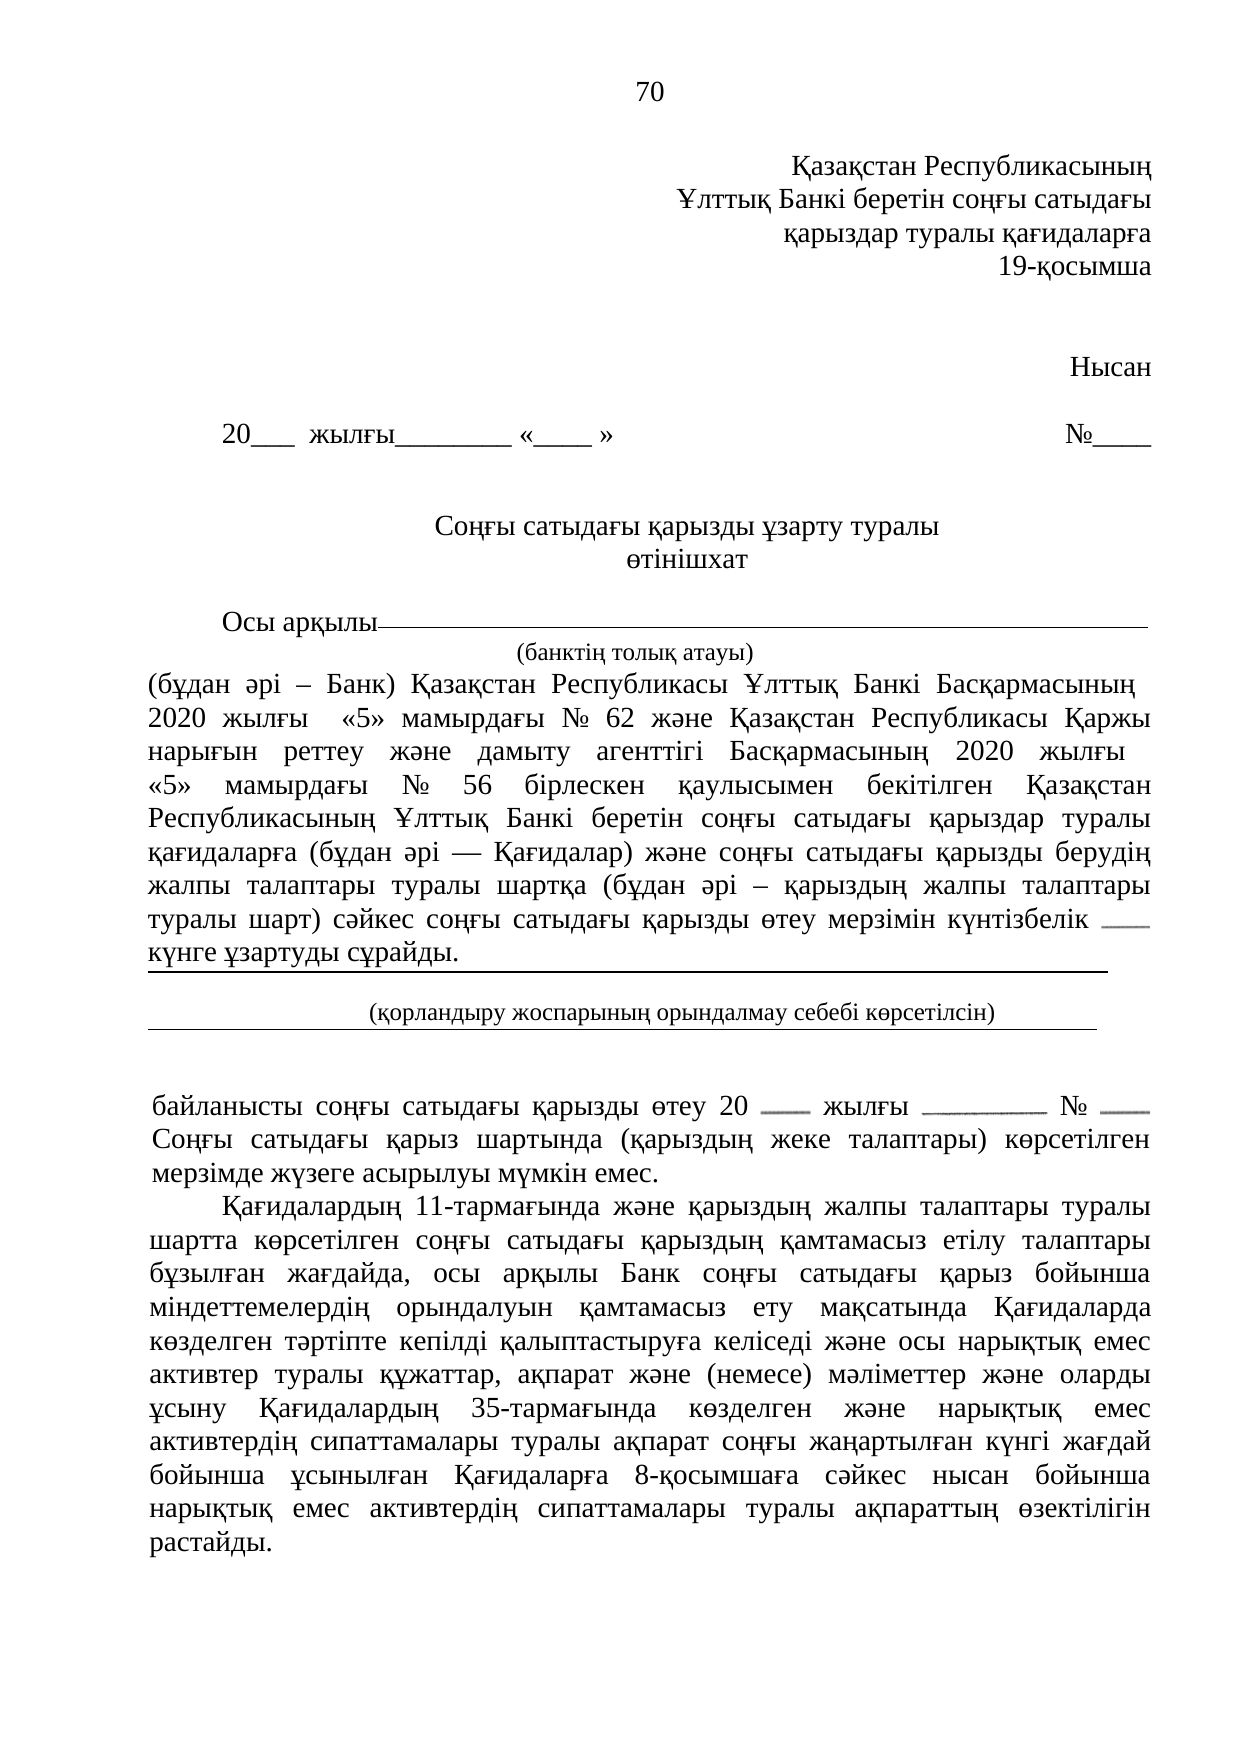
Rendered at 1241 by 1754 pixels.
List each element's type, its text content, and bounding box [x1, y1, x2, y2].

text қарыздар туралы қағидаларға [148, 215, 1152, 248]
text 19-қосымша [148, 248, 1152, 282]
text Қағидалардың 11-тармағында және қарыздың жалпы талаптары туралы шартта көрсетілген соңғы сатыдағы қарыздың қамтамасыз етілу талаптары бұзылған жағдайда, осы арқылы Банк соңғы сатыдағы қарыз бойынша міндеттемелердің орындалуын қамтамасыз ету мақсатында Қағидаларда көзделген тәртіпте кепілді қалыптастыруға келіседі және осы нарықтық емес активтер туралы құжаттар, ақпарат және (немесе) мәліметтер және оларды ұсыну Қағидалардың 35-тармағында көзделген және нарықтық емес активтердің сипаттамалары туралы ақпарат соңғы жаңартылған күнгі жағдай бойынша ұсынылған Қағидаларға 8-қосымшаға сәйкес нысан бойынша нарықтық емес активтердің сипаттамалары туралы ақпараттың өзектілігін растайды. [149, 1188, 1152, 1557]
text Қазақстан Республикасының [148, 148, 1152, 181]
text Ұлттық Банкі беретін соңғы сатыдағы [148, 181, 1152, 215]
text (бұдан әрі – Банк) Қазақстан Республикасы Ұлттық Банкі Басқармасының 2020 жылғы «5» мамырдағы № 62 және Қазақстан Республикасы Қаржы нарығын реттеу және дамыту агенттігі Басқармасының 2020 жылғы «5» мамырдағы № 56 бірлескен қаулысымен бекітілген Қазақстан Республикасының Ұлттық Банкі беретін соңғы сатыдағы қарыздар туралы қағидаларға (бұдан әрі — Қағидалар) және соңғы сатыдағы қарызды берудің жалпы талаптары туралы шартқа (бұдан әрі – қарыздың жалпы талаптары туралы шарт) сәйкес соңғы сатыдағы қарызды өтеу мерзімін күнтізбелік күнге ұзартуды сұрайды. [148, 666, 1152, 968]
text байланысты соңғы сатыдағы қарызды өтеу 20 жылғы № Соңғы сатыдағы қарыз шартында (қарыздың жеке талаптары) көрсетілген мерзімде жүзеге асырылуы мүмкін емес. [152, 1088, 1150, 1188]
text Нысан [148, 349, 1152, 382]
picture [921, 1112, 1048, 1116]
picture [760, 1111, 811, 1115]
text 20___ жылғы________ «____ » №____ [148, 416, 1152, 449]
text (банктің толық атауы) [148, 637, 1152, 666]
text Соңғы сатыдағы қарызды ұзарту туралы өтінішхат [393, 508, 981, 575]
text (қорландыру жоспарының орындалмау себебі көрсетілсін) [295, 997, 1150, 1026]
picture [1100, 1111, 1150, 1115]
text Осы арқылы [148, 604, 1152, 637]
